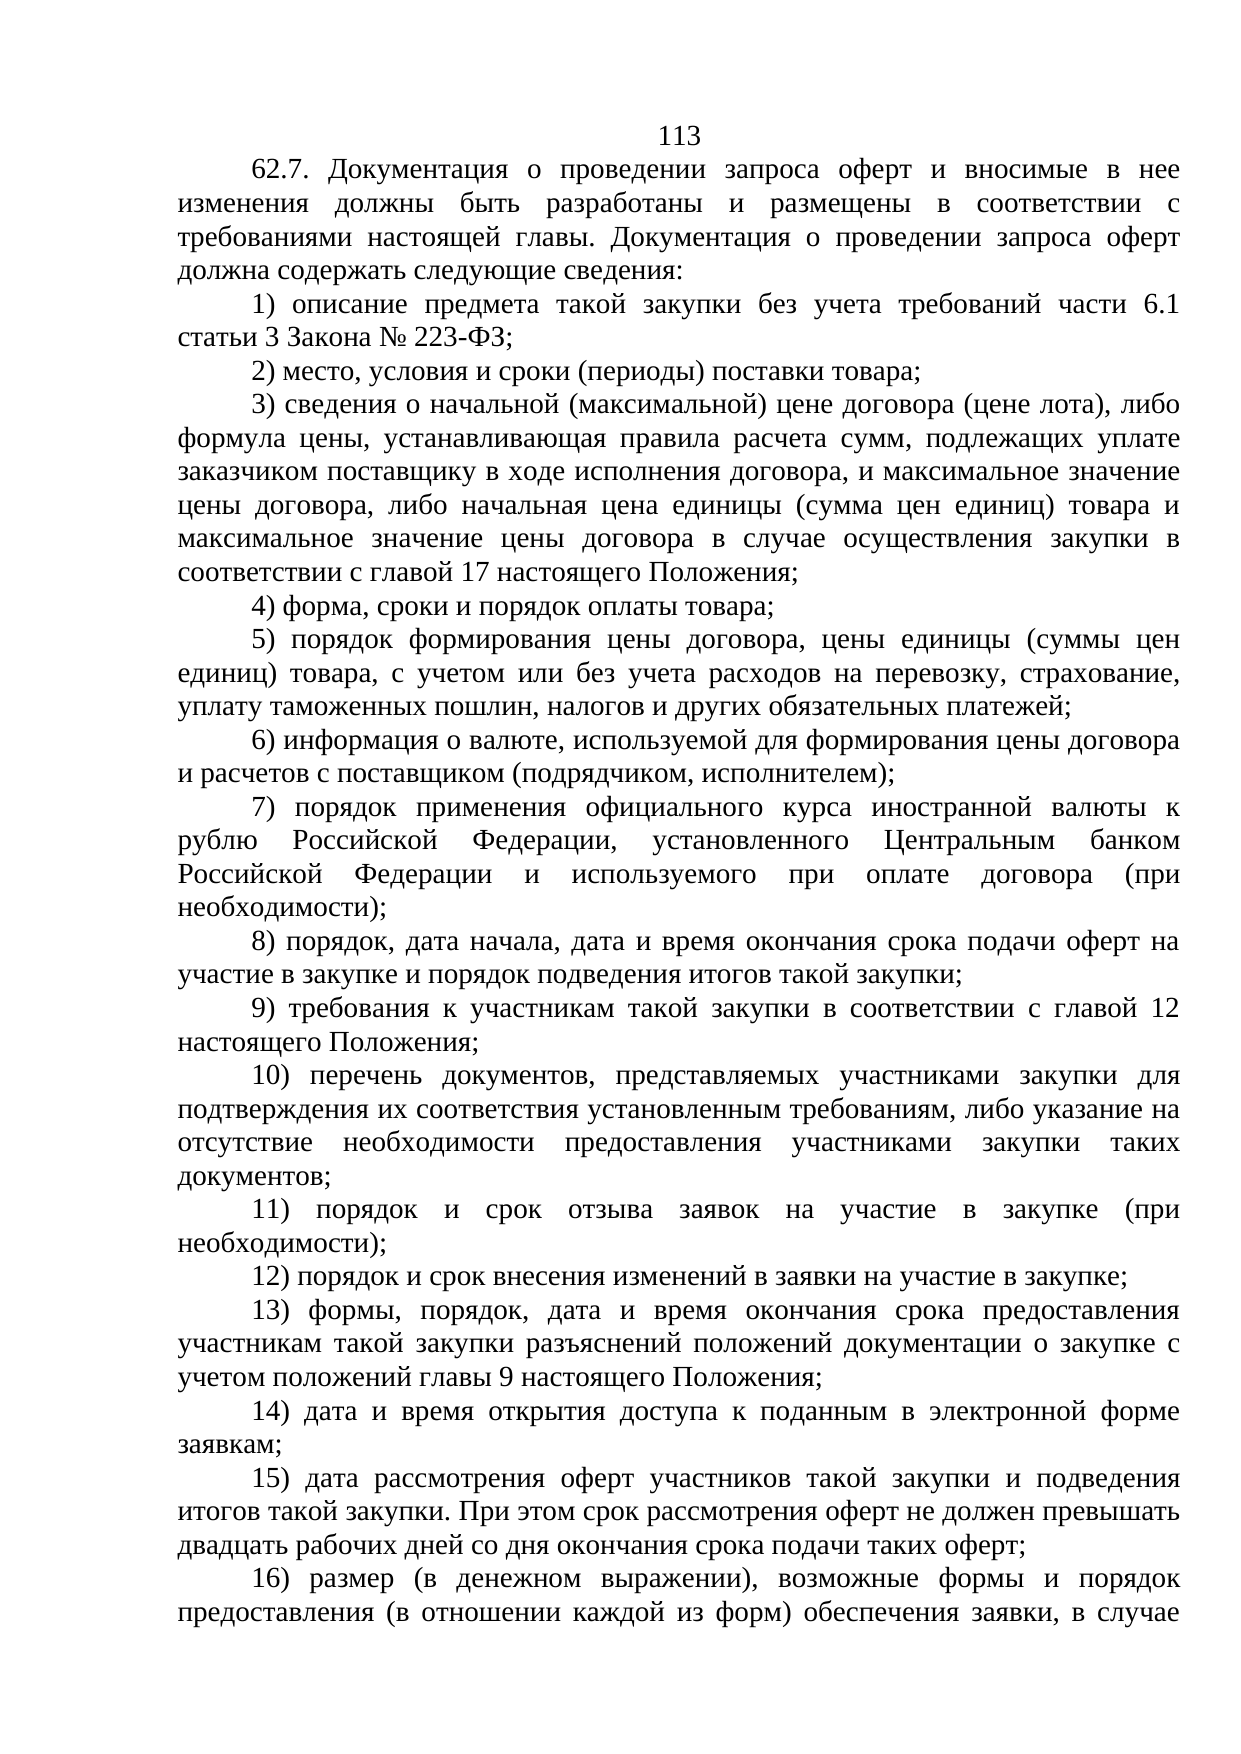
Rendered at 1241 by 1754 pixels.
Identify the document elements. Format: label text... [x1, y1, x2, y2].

text 10) перечень документов, представляемых участниками закупки для подтверждения их соответствия установленным требованиям, либо указание на отсутствие необходимости предоставления участниками закупки таких документов; [177, 1057, 1181, 1191]
text 9) требования к участникам такой закупки в соответствии с главой 12 настоящего Положения; [177, 990, 1181, 1057]
text 1) описание предмета такой закупки без учета требований части 6.1 статьи 3 Закона № 223-ФЗ; [177, 286, 1181, 353]
text 4) форма, сроки и порядок оплаты товара; [177, 588, 1181, 621]
text 5) порядок формирования цены договора, цены единицы (суммы цен единиц) товара, с учетом или без учета расходов на перевозку, страхование, уплату таможенных пошлин, налогов и других обязательных платежей; [177, 621, 1181, 722]
text 15) дата рассмотрения оферт участников такой закупки и подведения итогов такой закупки. При этом срок рассмотрения оферт не должен превышать двадцать рабочих дней со дня окончания срока подачи таких оферт; [177, 1460, 1181, 1560]
text 7) порядок применения официального курса иностранной валюты к рублю Российской Федерации, установленного Центральным банком Российской Федерации и используемого при оплате договора (при необходимости); [177, 789, 1181, 923]
text 2) место, условия и сроки (периоды) поставки товара; [177, 353, 1181, 386]
text 3) сведения о начальной (максимальной) цене договора (цене лота), либо формула цены, устанавливающая правила расчета сумм, подлежащих уплате заказчиком поставщику в ходе исполнения договора, и максимальное значение цены договора, либо начальная цена единицы (сумма цен единиц) товара и максимальное значение цены договора в случае осуществления закупки в соответствии с главой 17 настоящего Положения; [177, 386, 1181, 588]
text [177, 1560, 1181, 1627]
text 6) информация о валюте, используемой для формирования цены договора и расчетов с поставщиком (подрядчиком, исполнителем); [177, 722, 1181, 789]
text 14) дата и время открытия доступа к поданным в электронной форме заявкам; [177, 1393, 1181, 1460]
text 13) формы, порядок, дата и время окончания срока предоставления участникам такой закупки разъяснений положений документации о закупке с учетом положений главы 9 настоящего Положения; [177, 1292, 1181, 1393]
text 11) порядок и срок отзыва заявок на участие в закупке (при необходимости); [177, 1191, 1181, 1258]
text 8) порядок, дата начала, дата и время окончания срока подачи оферт на участие в закупке и порядок подведения итогов такой закупки; [177, 923, 1181, 990]
text 12) порядок и срок внесения изменений в заявки на участие в закупке; [177, 1258, 1181, 1292]
text 62.7. Документация о проведении запроса оферт и вносимые в нее изменения должны быть разработаны и размещены в соответствии с требованиями настоящей главы. Документация о проведении запроса оферт должна содержать следующие сведения: [177, 152, 1181, 286]
